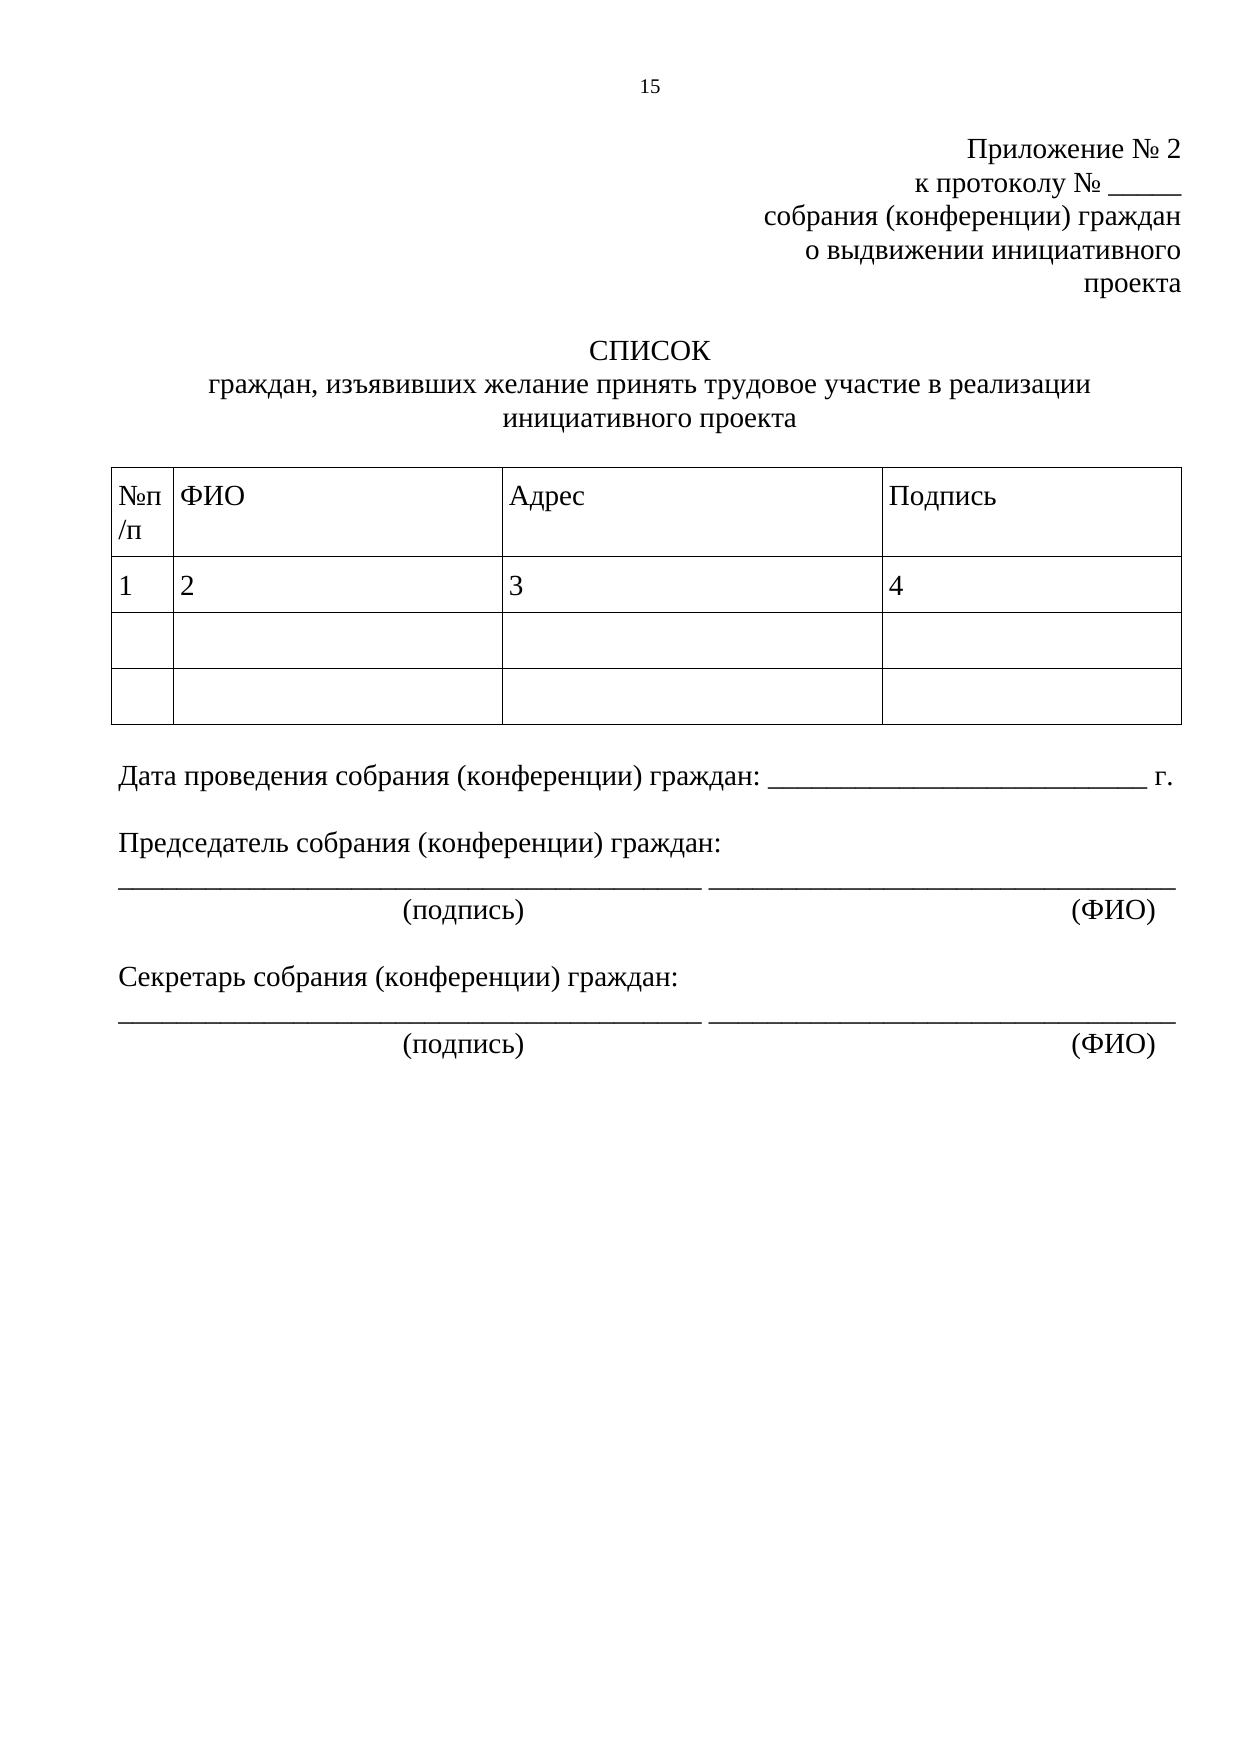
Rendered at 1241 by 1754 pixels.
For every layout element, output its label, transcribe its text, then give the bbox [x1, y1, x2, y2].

text (подпись) (ФИО) [118, 1027, 1181, 1060]
table_header №п/п [112, 468, 173, 556]
table_cell [883, 613, 1181, 668]
table_cell [174, 613, 502, 668]
table_cell [174, 669, 502, 724]
text Дата проведения собрания (конференции) граждан: __________________________ г. [118, 758, 1181, 792]
text ________________________________________ ________________________________ [118, 993, 1181, 1027]
text о выдвижении инициативного [118, 232, 1181, 266]
table_header Адрес [503, 468, 882, 556]
text собрания (конференции) граждан [118, 198, 1181, 232]
text к протоколу № _____ [118, 165, 1181, 198]
table_cell 3 [503, 557, 882, 612]
table_header ФИО [174, 468, 502, 556]
table_cell [503, 669, 882, 724]
text проекта [118, 266, 1181, 299]
text Председатель собрания (конференции) граждан: [118, 825, 1181, 859]
table_cell 4 [883, 557, 1181, 612]
table_cell [503, 613, 882, 668]
table_cell [883, 669, 1181, 724]
table_cell [112, 669, 173, 724]
text СПИСОК [118, 333, 1181, 366]
table_cell [112, 613, 173, 668]
text граждан, изъявивших желание принять трудовое участие в реализации инициативного проекта [118, 366, 1181, 433]
text ________________________________________ ________________________________ [118, 859, 1181, 892]
text Приложение № 2 [118, 131, 1181, 165]
table_header Подпись [883, 468, 1181, 556]
table_cell 2 [174, 557, 502, 612]
text Секретарь собрания (конференции) граждан: [118, 959, 1181, 993]
text (подпись) (ФИО) [118, 892, 1181, 926]
table_cell 1 [112, 557, 173, 612]
